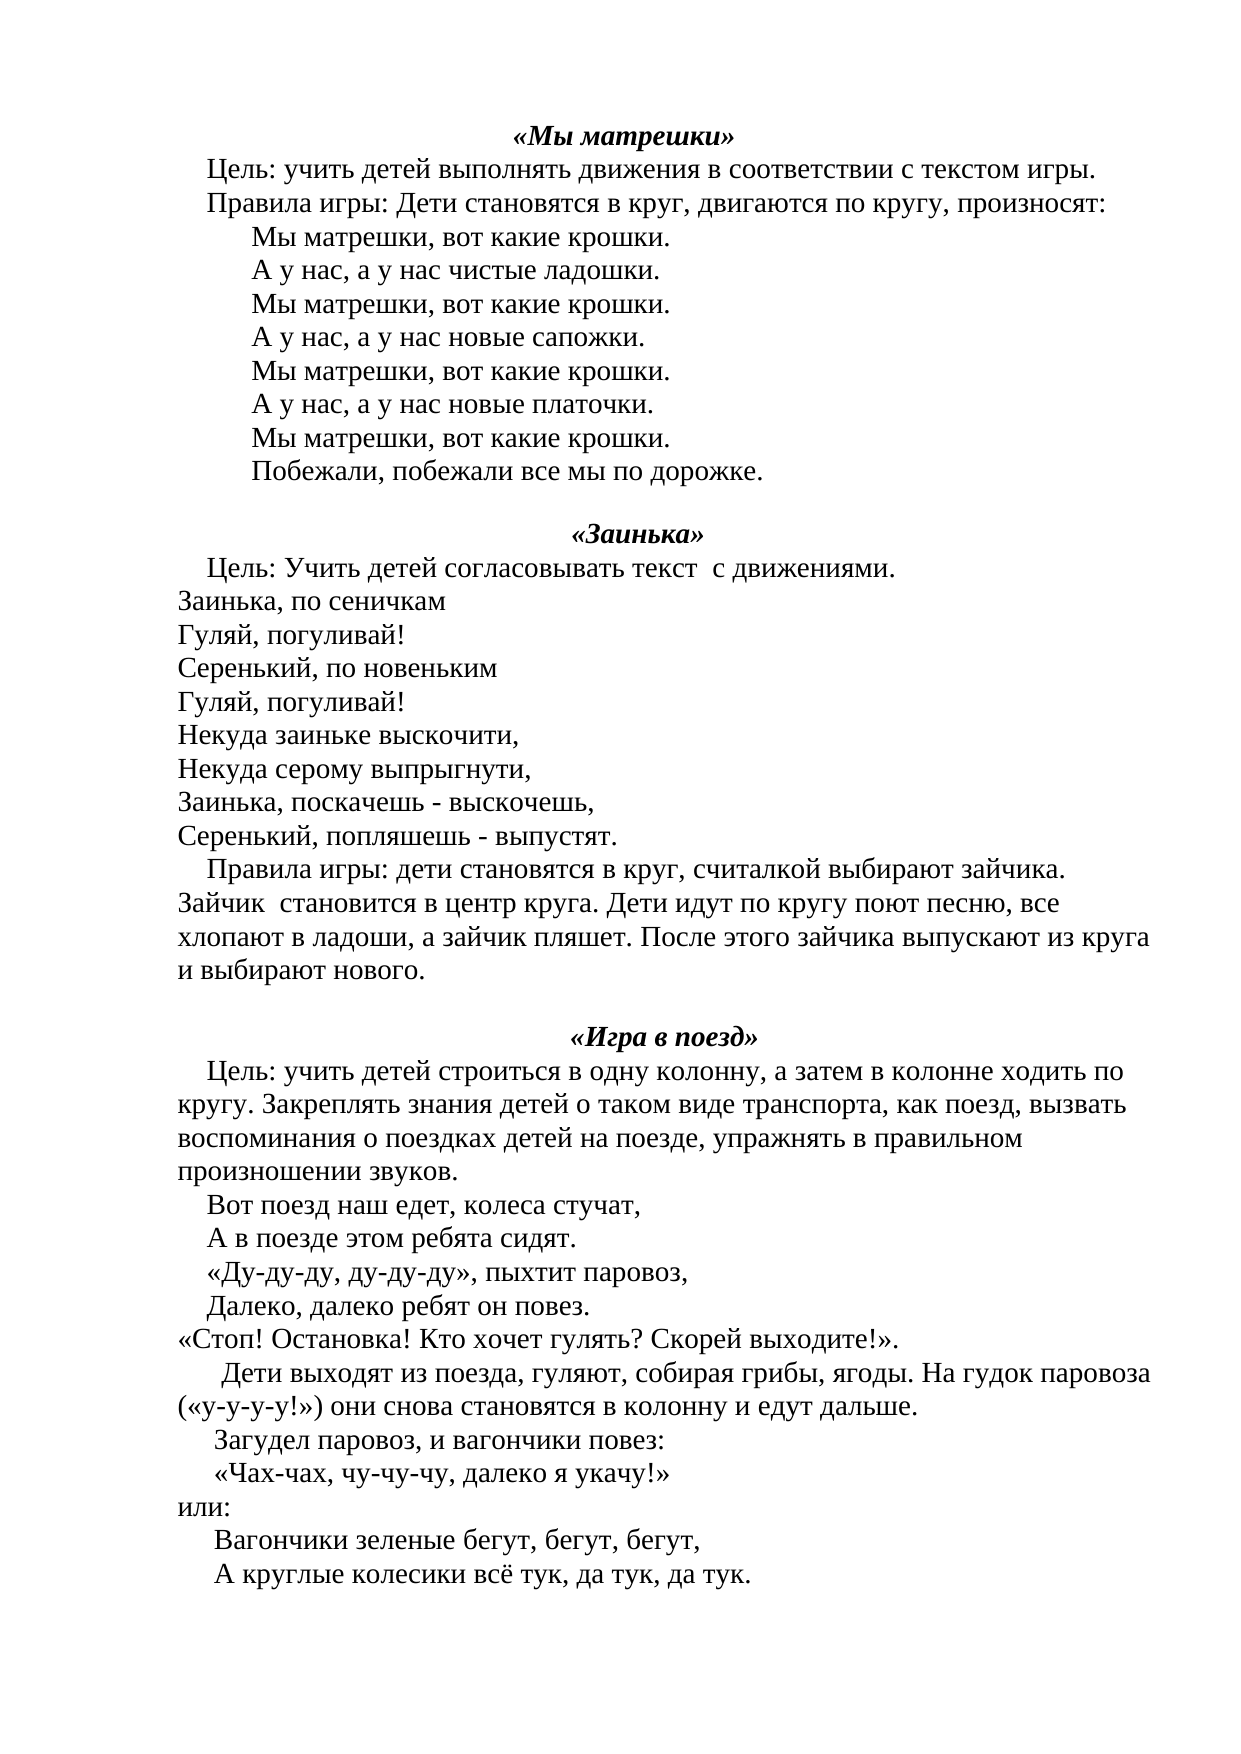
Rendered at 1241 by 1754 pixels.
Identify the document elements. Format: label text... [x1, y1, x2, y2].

text Цель: учить детей выполнять движения в соответствии с текстом игры. [177, 152, 1152, 185]
text А у нас, а у нас чистые ладошки. [251, 252, 1152, 286]
text А у нас, а у нас новые платочки. [251, 386, 1152, 420]
text Побежали, побежали все мы по дорожке. [251, 453, 1152, 487]
text «Игра в поезд» [177, 1019, 1152, 1053]
text «Мы матрешки» [177, 118, 1152, 152]
text Мы матрешки, вот какие крошки. [251, 219, 1152, 252]
text Заинька, по сеничкам Гуляй, погуливай! Серенький, по новеньким Гуляй, погуливай! Некуда заиньке выскочити, Некуда серому выпрыгнути, Заинька, поскачешь - выскочешь, Серенький, попляшешь - выпустят. Правила игры: дети становятся в круг, считалкой выбирают зайчика. Зайчик становится в центр круга. Дети идут по кругу поют песню, все хлопают в ладоши, а зайчик пляшет. После этого зайчика выпускают из круга и выбирают нового. [177, 583, 1152, 986]
text «Заинька» [177, 516, 1152, 550]
text Мы матрешки, вот какие крошки. [251, 286, 1152, 319]
text Загудел паровоз, и вагончики повез: «Чах-чах, чу-чу-чу, далеко я укачу!» или: Вагончики зеленые бегут, бегут, бегут, А круглые колесики всё тук, да тук, да тук. [177, 1422, 1152, 1589]
text А у нас, а у нас новые сапожки. [251, 319, 1152, 353]
text Мы матрешки, вот какие крошки. [251, 353, 1152, 386]
text Цель: Учить детей согласовывать текст с движениями. [177, 550, 1152, 583]
text Мы матрешки, вот какие крошки. [251, 420, 1152, 453]
text Цель: учить детей строиться в одну колонну, а затем в колонне ходить по кругу. Закреплять знания детей о таком виде транспорта, как поезд, вызвать воспоминания о поездках детей на поезде, упражнять в правильном произношении звуков. Вот поезд наш едет, колеса стучат, А в поезде этом ребята сидят. «Ду-ду-ду, ду-ду-ду», пыхтит паровоз, Далеко, далеко ребят он повез. «Стоп! Остановка! Кто хочет гулять? Скорей выходите!». [177, 1053, 1152, 1355]
text Правила игры: Дети становятся в круг, двигаются по кругу, произносят: [177, 185, 1152, 219]
text Дети выходят из поезда, гуляют, собирая грибы, ягоды. На гудок паровоза («у-у-у-у!») они снова становятся в колонну и едут дальше. [177, 1355, 1152, 1422]
